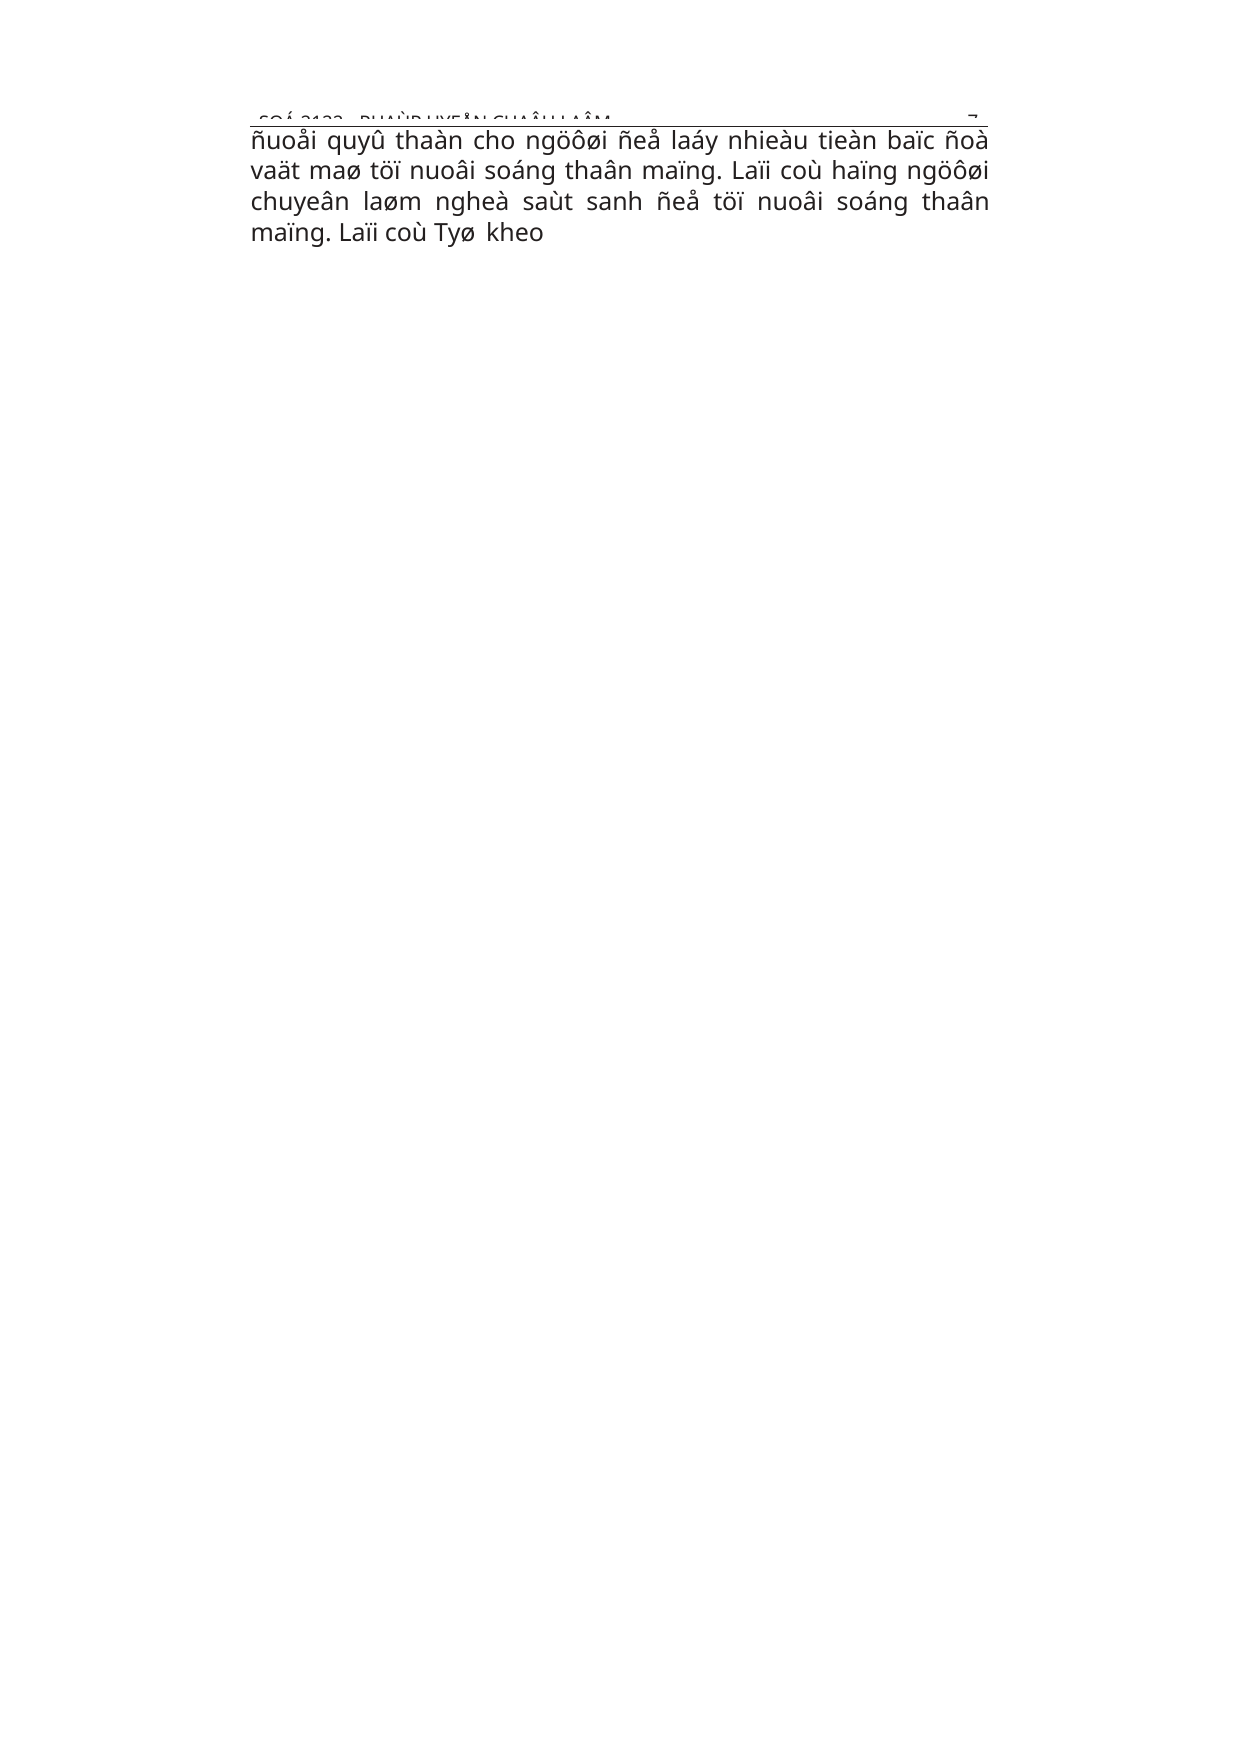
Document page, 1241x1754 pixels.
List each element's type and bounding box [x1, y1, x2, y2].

text [250, 125, 990, 249]
